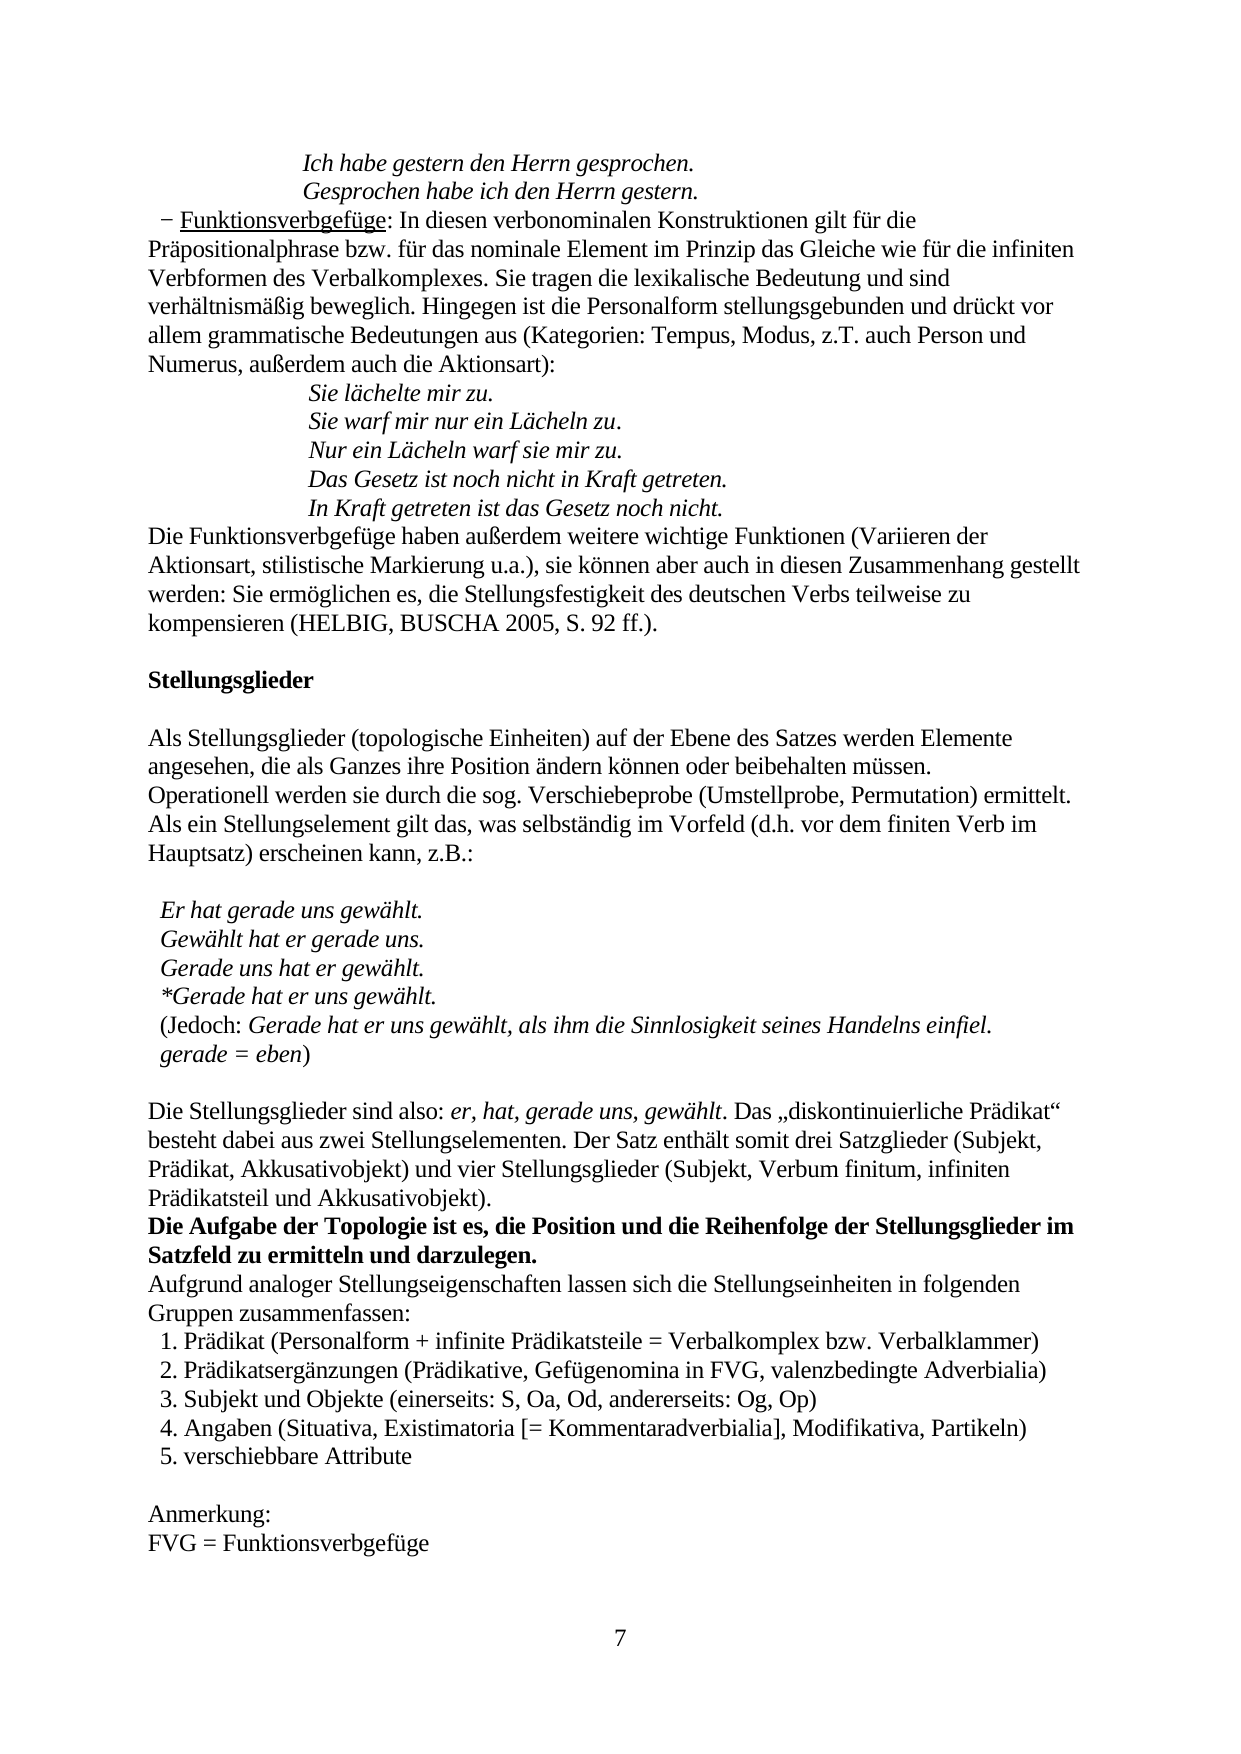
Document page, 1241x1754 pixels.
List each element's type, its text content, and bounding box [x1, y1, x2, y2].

text 1. Prädikat (Personalform + infinite Prädikatsteile = Verbalkomplex bzw. Verbalklammer) [148, 1326, 1093, 1355]
text Die Funktionsverbgefüge haben außerdem weitere wichtige Funktionen (Variieren der Aktionsart, stilistische Markierung u.a.), sie können aber auch in diesen Zusammenhang gestellt werden: Sie ermöglichen es, die Stellungsfestigkeit des deutschen Verbs teilweise zu kompensieren (HELBIG, BUSCHA 2005, S. 92 ff.). [148, 521, 1093, 636]
text 3. Subjekt und Objekte (einerseits: S, Oa, Od, andererseits: Og, Op) [148, 1384, 1093, 1413]
text Die Stellungsglieder sind also: er, hat, gerade uns, gewählt. Das „diskontinuierliche Prädikat“ besteht dabei aus zwei Stellungselementen. Der Satz enthält somit drei Satzglieder (Subjekt, Prädikat, Akkusativobjekt) und vier Stellungsglieder (Subjekt, Verbum finitum, infiniten Prädikatsteil und Akkusativobjekt). [148, 1096, 1093, 1211]
text gerade = eben) [148, 1039, 1093, 1068]
text 4. Angaben (Situativa, Existimatoria [= Kommentaradverbialia], Modifikativa, Partikeln) [148, 1413, 1093, 1441]
text Gerade uns hat er gewählt. [148, 953, 1093, 981]
text Operationell werden sie durch die sog. Verschiebeprobe (Umstellprobe, Permutation) ermittelt. Als ein Stellungselement gilt das, was selbständig im Vorfeld (d.h. vor dem finiten Verb im Hauptsatz) erscheinen kann, z.B.: [148, 780, 1093, 866]
text 2. Prädikatsergänzungen (Prädikative, Gefügenomina in FVG, valenzbedingte Adverbialia) [148, 1355, 1093, 1384]
text In Kraft getreten ist das Gesetz noch nicht. [148, 493, 1093, 521]
text Sie lächelte mir zu. [148, 378, 1093, 406]
text 5. verschiebbare Attribute [148, 1441, 1093, 1470]
text Ich habe gestern den Herrn gesprochen. [148, 148, 1093, 176]
text *Gerade hat er uns gewählt. [148, 981, 1093, 1010]
text Gesprochen habe ich den Herrn gestern. [148, 176, 1093, 205]
text Sie warf mir nur ein Lächeln zu. [148, 406, 1093, 435]
text Anmerkung: [148, 1499, 1093, 1528]
text Stellungsglieder [148, 665, 1093, 694]
text FVG = Funktionsverbgefüge [148, 1528, 1093, 1556]
text (Jedoch: Gerade hat er uns gewählt, als ihm die Sinnlosigkeit seines Handelns einfiel. [148, 1010, 1093, 1039]
text Nur ein Lächeln warf sie mir zu. [148, 435, 1093, 464]
text Er hat gerade uns gewählt. [148, 895, 1093, 924]
text Aufgrund analoger Stellungseigenschaften lassen sich die Stellungseinheiten in folgenden Gruppen zusammenfassen: [148, 1269, 1093, 1326]
text Die Aufgabe der Topologie ist es, die Position und die Reihenfolge der Stellungsglieder im Satzfeld zu ermitteln und darzulegen. [148, 1211, 1093, 1269]
text − Funktionsverbgefüge: In diesen verbonominalen Konstruktionen gilt für die Präpositionalphrase bzw. für das nominale Element im Prinzip das Gleiche wie für die infiniten Verbformen des Verbalkomplexes. Sie tragen die lexikalische Bedeutung und sind verhältnismäßig beweglich. Hingegen ist die Personalform stellungsgebunden und drückt vor allem grammatische Bedeutungen aus (Kategorien: Tempus, Modus, z.T. auch Person und Numerus, außerdem auch die Aktionsart): [148, 205, 1093, 378]
text Gewählt hat er gerade uns. [148, 924, 1093, 953]
text Als Stellungsglieder (topologische Einheiten) auf der Ebene des Satzes werden Elemente angesehen, die als Ganzes ihre Position ändern können oder beibehalten müssen. [148, 723, 1093, 780]
text Das Gesetz ist noch nicht in Kraft getreten. [148, 464, 1093, 493]
